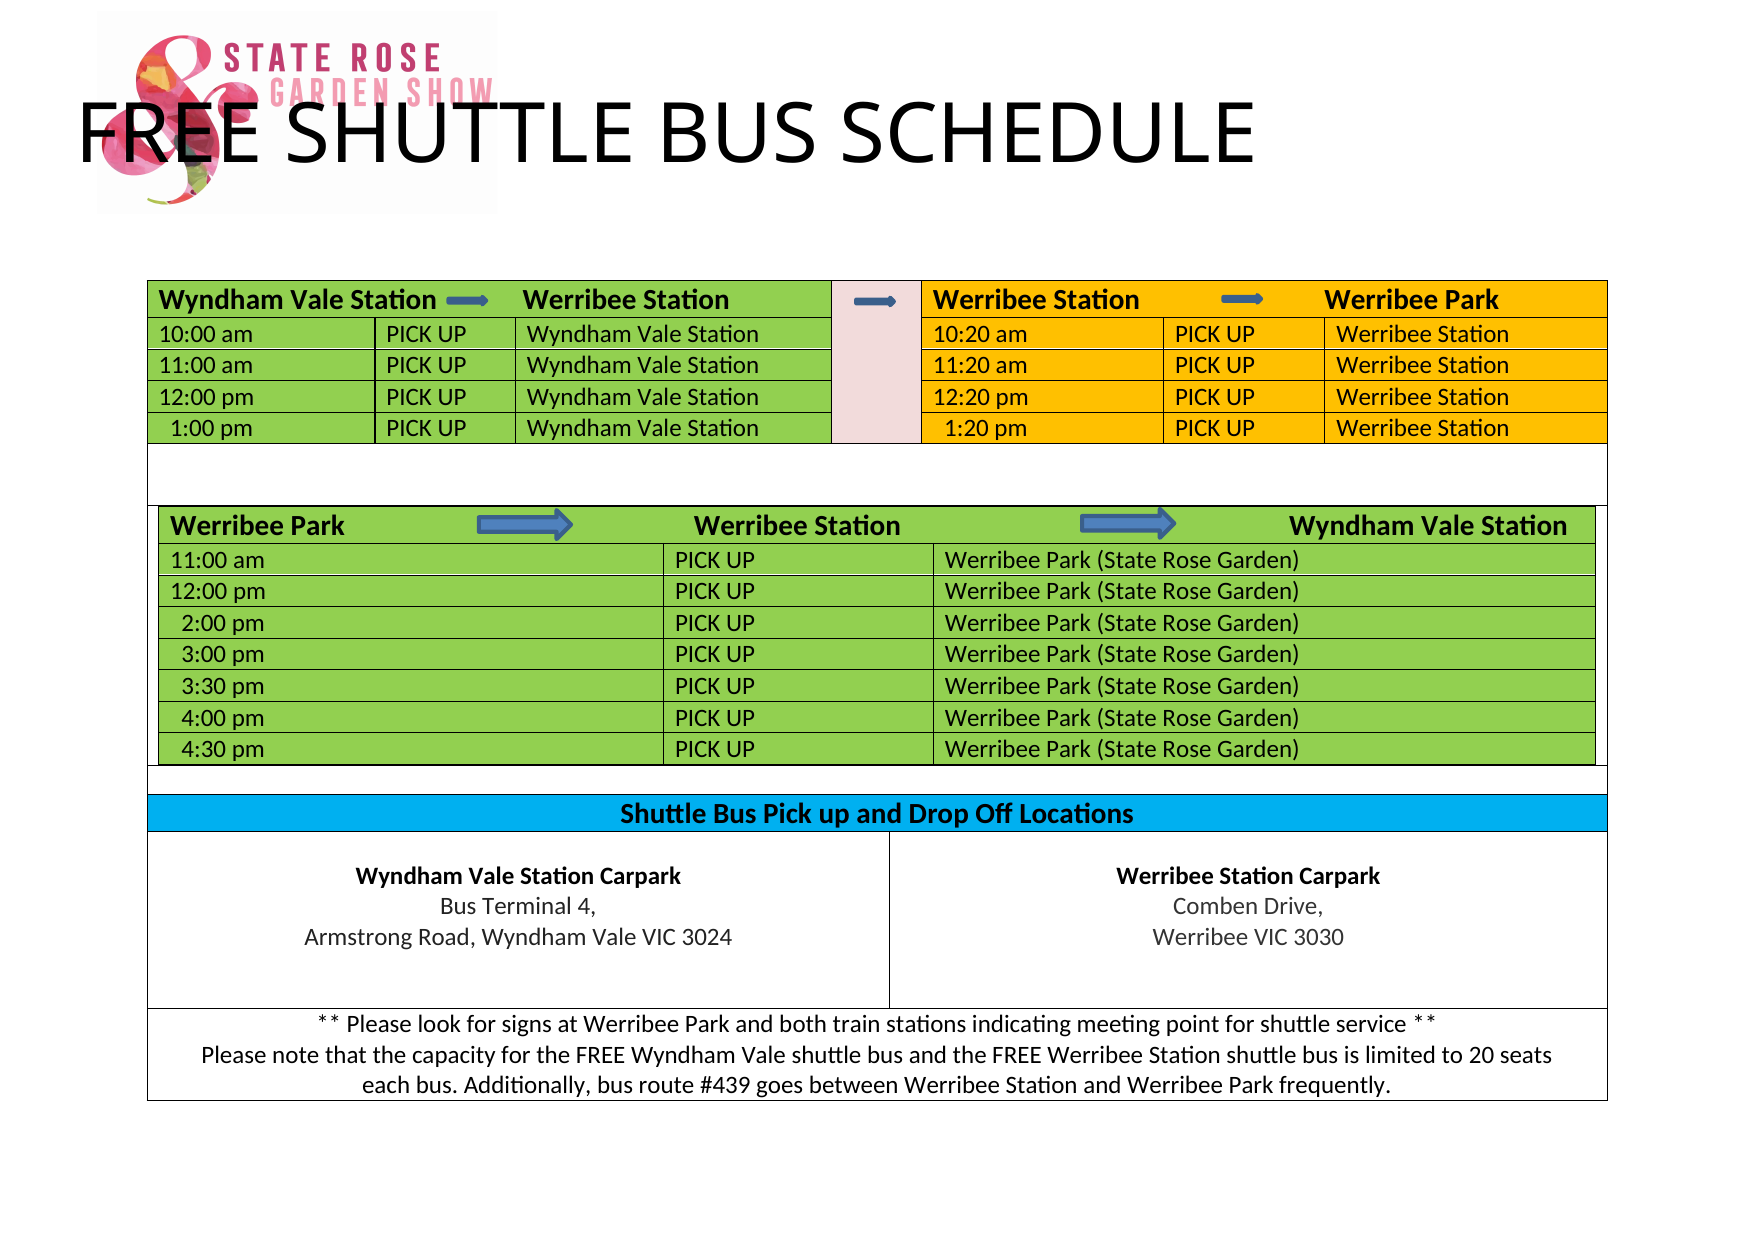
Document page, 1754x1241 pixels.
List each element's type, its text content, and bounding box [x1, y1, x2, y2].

table_cell 11:20 am [922, 350, 1163, 380]
table_cell Wyndham Vale Station [516, 413, 831, 443]
table_header Wyndham Vale Station Werribee Station [148, 281, 831, 317]
table_cell PICK UP [1164, 318, 1324, 348]
table_cell [148, 766, 1607, 794]
table_cell [1596, 506, 1607, 765]
table_cell Werribee Station [1325, 318, 1607, 348]
table_cell Wyndham Vale Station Carpark Bus Terminal 4, Armstrong Road, Wyndham Vale VIC 3024 [148, 832, 889, 1007]
table_cell [148, 506, 158, 765]
table_header [832, 281, 921, 443]
table_cell PICK UP [1164, 413, 1324, 443]
table_cell PICK UP [376, 413, 515, 443]
table_cell Werribee Station [1325, 381, 1607, 412]
table_cell Wyndham Vale Station [516, 381, 831, 412]
table_cell 10:20 am [922, 318, 1163, 348]
table_cell 12:20 pm [922, 381, 1163, 412]
table_cell 11:00 am [148, 350, 374, 380]
table_cell PICK UP [1164, 350, 1324, 380]
table_cell [148, 444, 1607, 505]
table_cell 10:00 am [148, 318, 374, 348]
table_cell Werribee Station [1325, 413, 1607, 443]
table_cell PICK UP [1164, 381, 1324, 412]
table_cell Werribee Station [1325, 350, 1607, 380]
table_cell Wyndham Vale Station [516, 318, 831, 348]
table_cell Wyndham Vale Station [516, 350, 831, 380]
table_cell 1:00 pm [148, 413, 374, 443]
table_header Werribee Station Werribee Park [922, 281, 1607, 317]
table_cell PICK UP [376, 381, 515, 412]
table_cell Shuttle Bus Pick up and Drop Off Locations [148, 795, 1607, 831]
table_cell PICK UP [376, 318, 515, 348]
table_cell PICK UP [376, 350, 515, 380]
table_cell [148, 1009, 1607, 1100]
table_cell 12:00 pm [148, 381, 374, 412]
table_cell Werribee Station Carpark Comben Drive, Werribee VIC 3030 [890, 832, 1607, 1007]
table_cell 1:20 pm [922, 413, 1163, 443]
picture [96, 11, 498, 214]
